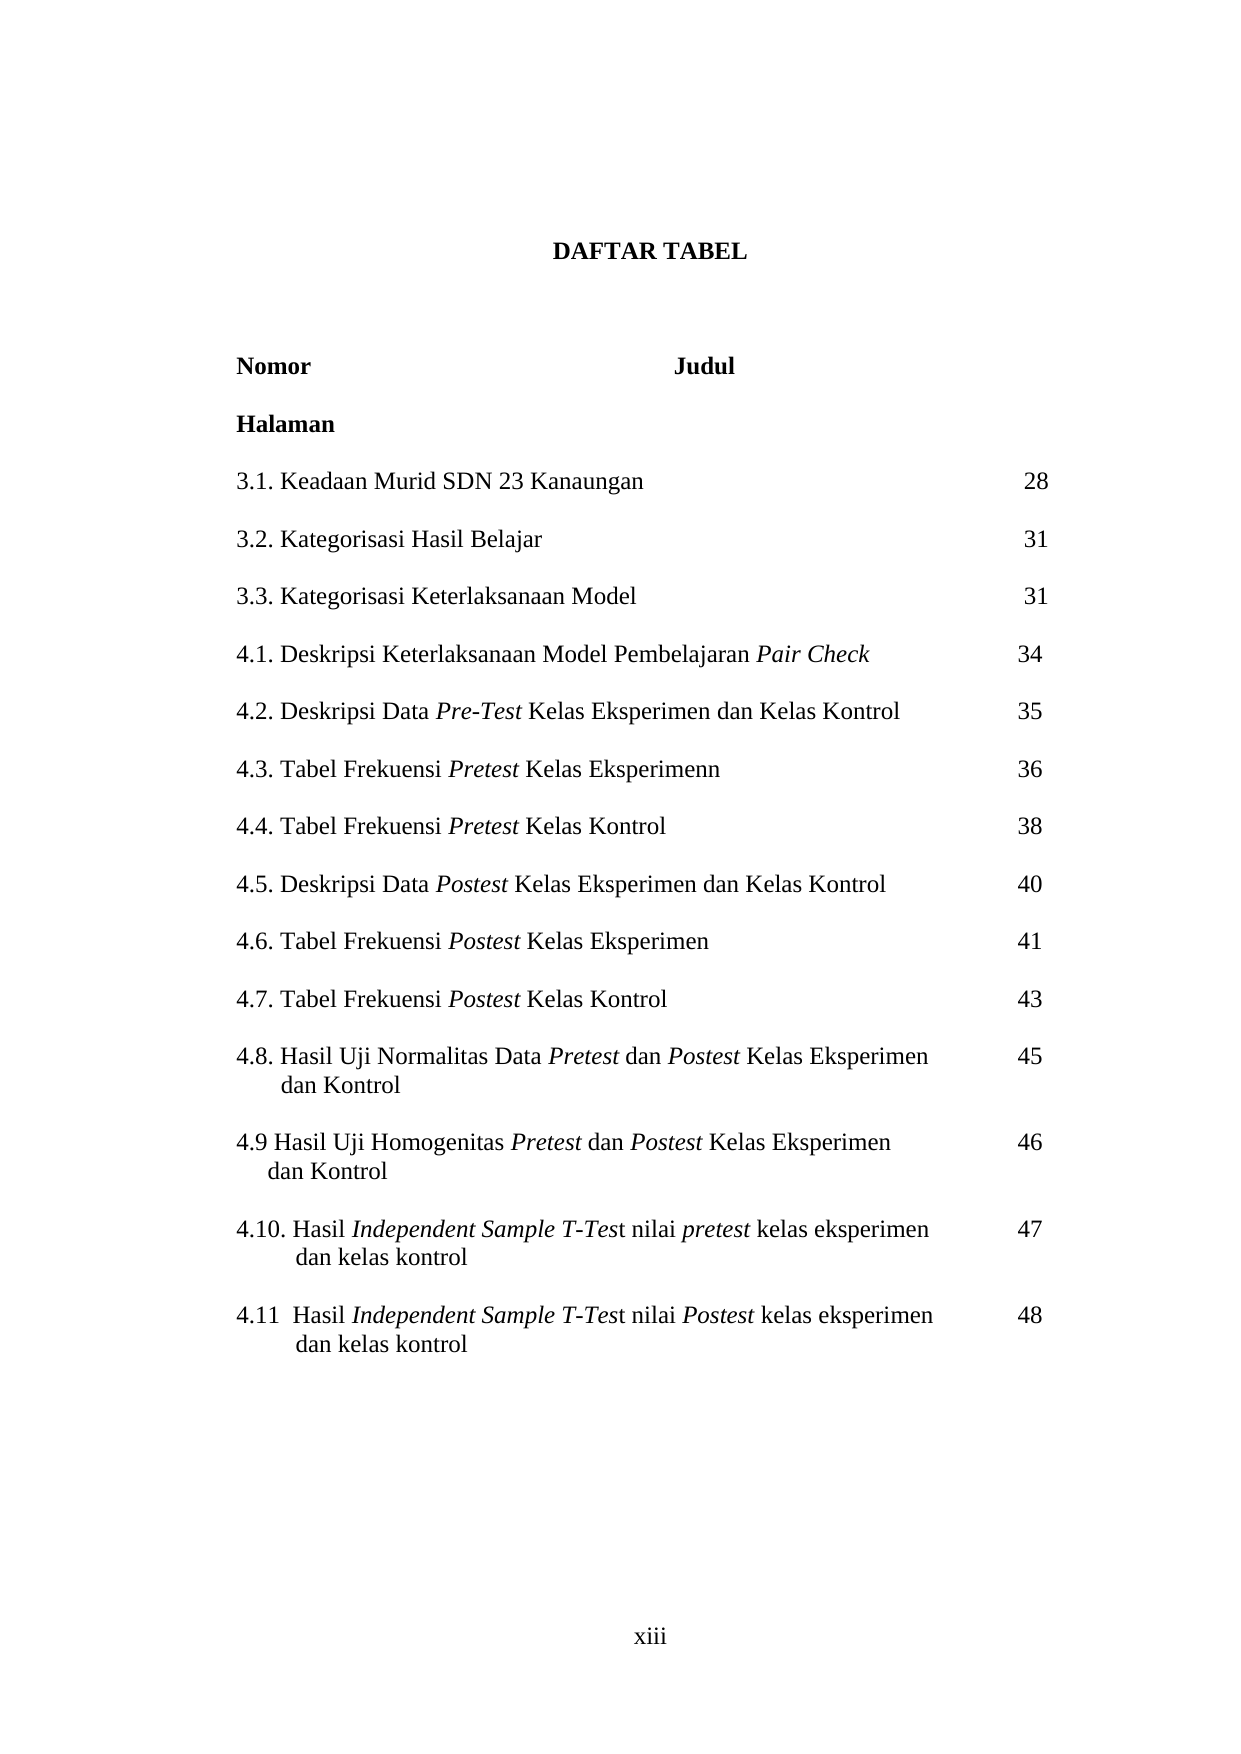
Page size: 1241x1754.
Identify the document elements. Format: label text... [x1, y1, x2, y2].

text DAFTAR TABEL [236, 236, 1064, 265]
text 4.4. Tabel Frekuensi Pretest Kelas Kontrol 38 [236, 811, 1064, 840]
text 4.9 Hasil Uji Homogenitas Pretest dan Postest Kelas Eksperimen 46 [236, 1127, 1064, 1156]
text 4.8. Hasil Uji Normalitas Data Pretest dan Postest Kelas Eksperimen 45 [236, 1041, 1064, 1070]
list 3.3. Kategorisasi Keterlaksanaan Model 31 [236, 581, 1064, 610]
text 4.7. Tabel Frekuensi Postest Kelas Kontrol 43 [236, 984, 1064, 1012]
text 4.11 Hasil Independent Sample T-Test nilai Postest kelas eksperimen 48 [236, 1300, 1064, 1329]
text Nomor Judul Halaman [236, 351, 1071, 437]
list 3.1. Keadaan Murid SDN 23 Kanaungan 28 [236, 466, 1064, 495]
text 4.10. Hasil Independent Sample T-Test nilai pretest kelas eksperimen 47 [236, 1214, 1064, 1242]
list 3.2. Kategorisasi Hasil Belajar 31 [236, 524, 1064, 552]
text 4.3. Tabel Frekuensi Pretest Kelas Eksperimenn 36 [236, 754, 1064, 782]
text 4.5. Deskripsi Data Postest Kelas Eksperimen dan Kelas Kontrol 40 [236, 869, 1064, 897]
text dan kelas kontrol [295, 1242, 1064, 1271]
text dan kelas kontrol [236, 1329, 1064, 1357]
text 4.6. Tabel Frekuensi Postest Kelas Eksperimen 41 [236, 926, 1064, 955]
text dan Kontrol [236, 1156, 1064, 1185]
text 4.1. Deskripsi Keterlaksanaan Model Pembelajaran Pair Check 34 [236, 639, 1064, 667]
text 4.2. Deskripsi Data Pre-Test Kelas Eksperimen dan Kelas Kontrol 35 [236, 696, 1064, 725]
text dan Kontrol [281, 1070, 1064, 1099]
